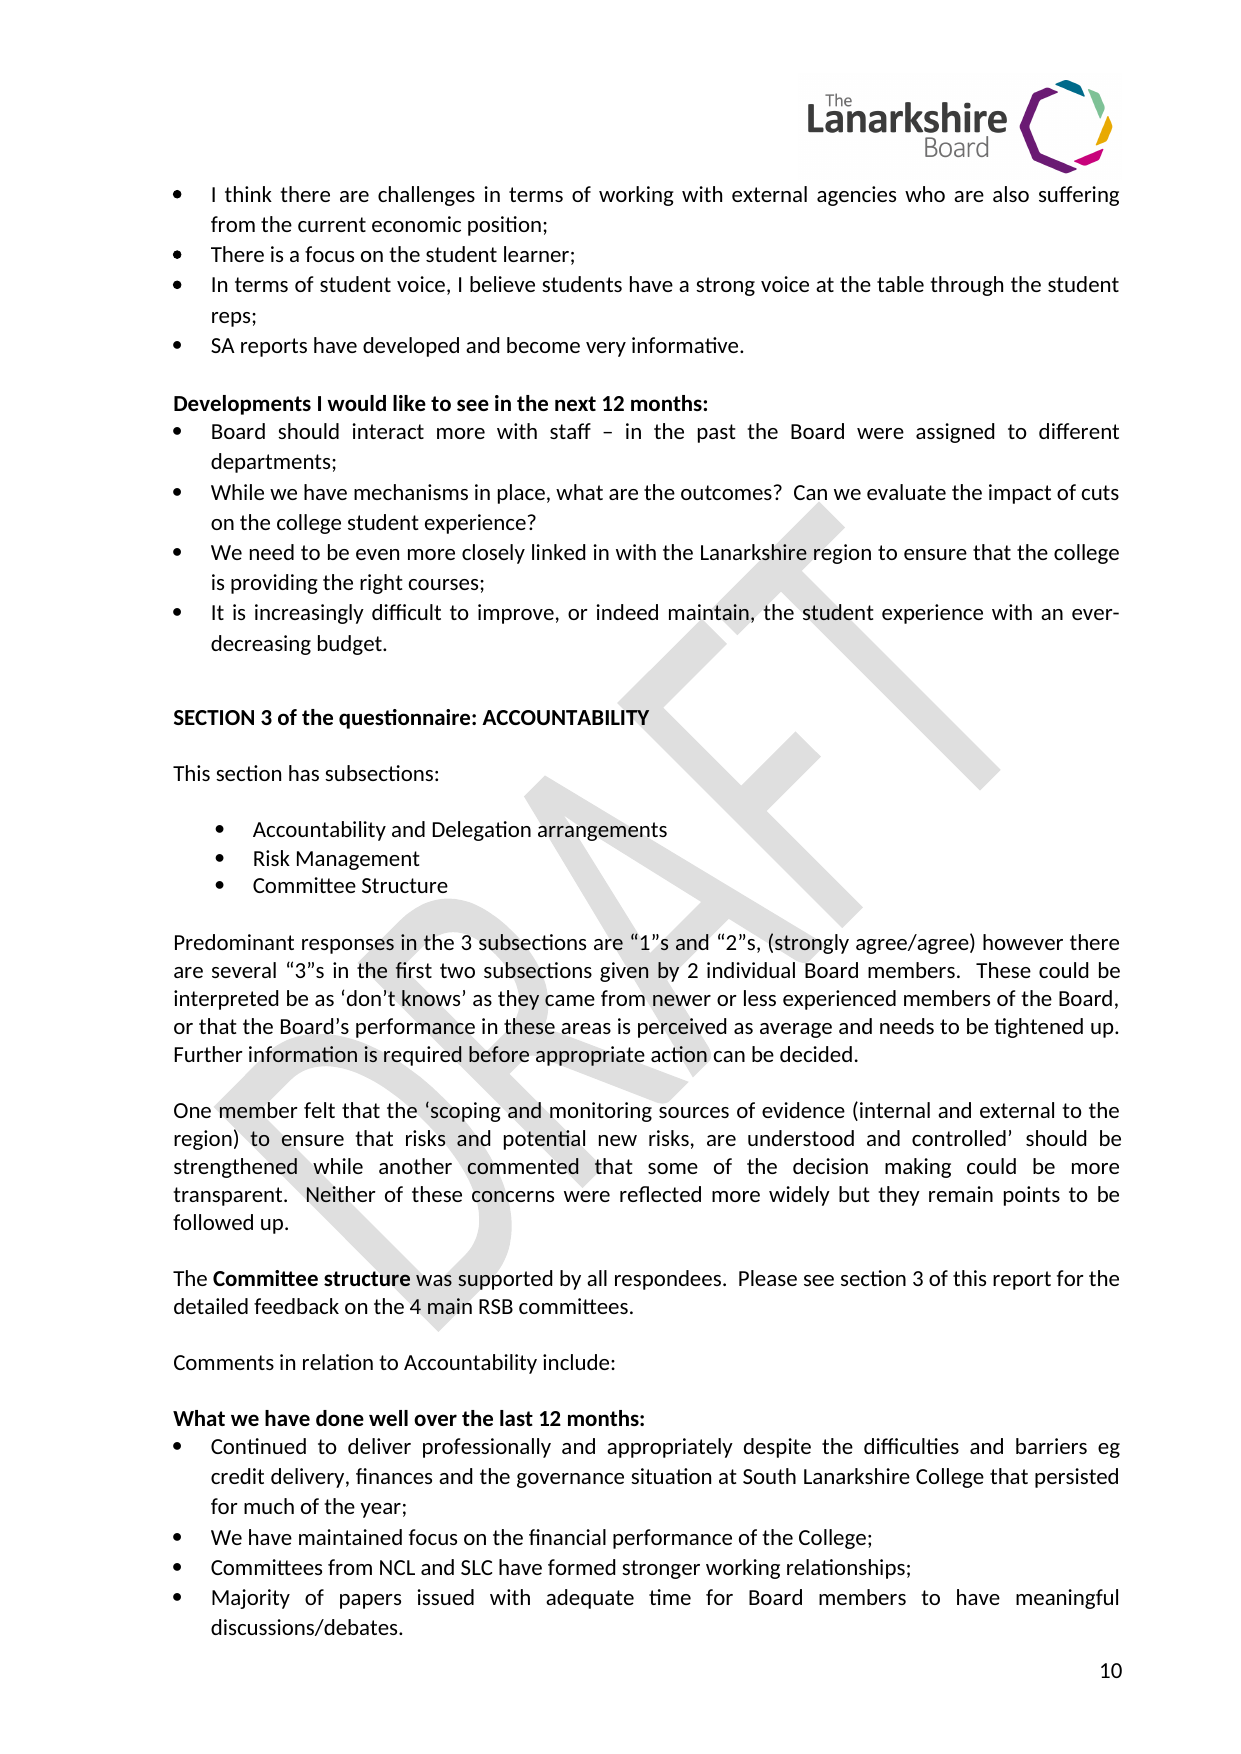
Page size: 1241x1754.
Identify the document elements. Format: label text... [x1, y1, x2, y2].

text Developments I would like to see in the next 12 months: [173, 389, 1122, 417]
text One member felt that the ‘scoping and monitoring sources of evidence (internal and external to the region) to ensure that risks and potential new risks, are understood and controlled’ should be strengthened while another commented that some of the decision making could be more transparent. Neither of these concerns were reflected more widely but they remain points to be followed up. [173, 1096, 1122, 1236]
list We have maintained focus on the financial performance of the College; [173, 1523, 1122, 1551]
list It is increasingly difficult to improve, or indeed maintain, the student experience with an ever-decreasing budget. [173, 598, 1122, 657]
list I think there are challenges in terms of working with external agencies who are also suffering from the current economic position; [173, 180, 1122, 238]
list Board should interact more with staff – in the past the Board were assigned to different departments; [173, 417, 1122, 475]
text Comments in relation to Accountability include: [173, 1348, 1122, 1376]
text The Committee structure was supported by all respondees. Please see section 3 of this report for the detailed feedback on the 4 main RSB committees. [173, 1264, 1122, 1320]
list SA reports have developed and become very informative. [173, 331, 1122, 359]
list We need to be even more closely linked in with the Lanarkshire region to ensure that the college is providing the right courses; [173, 538, 1122, 596]
list While we have mechanisms in place, what are the outcomes? Can we evaluate the impact of cuts on the college student experience? [173, 478, 1122, 536]
picture [797, 73, 1123, 180]
list There is a focus on the student learner; [173, 240, 1122, 268]
list Accountability and Delegation arrangements [216, 816, 1122, 844]
list Continued to deliver professionally and appropriately despite the difficulties and barriers eg credit delivery, finances and the governance situation at South Lanarkshire College that persisted for much of the year; [173, 1432, 1122, 1521]
list Committees from NCL and SLC have formed stronger working relationships; [173, 1553, 1122, 1581]
text This section has subsections: [173, 759, 1122, 788]
text Predominant responses in the 3 subsections are “1”s and “2”s, (strongly agree/agree) however there are several “3”s in the first two subsections given by 2 individual Board members. These could be interpreted be as ‘don’t knows’ as they came from newer or less experienced members of the Board, or that the Board’s performance in these areas is perceived as average and needs to be tightened up. Further information is required before appropriate action can be decided. [173, 928, 1122, 1068]
list Committee Structure [216, 872, 1122, 900]
text SECTION 3 of the questionnaire: ACCOUNTABILITY [136, 703, 1122, 732]
list In terms of student voice, I believe students have a strong voice at the table through the student reps; [173, 271, 1122, 329]
text What we have done well over the last 12 months: [173, 1404, 1122, 1432]
list Risk Management [216, 844, 1122, 872]
list Majority of papers issued with adequate time for Board members to have meaningful discussions/debates. [173, 1583, 1122, 1641]
